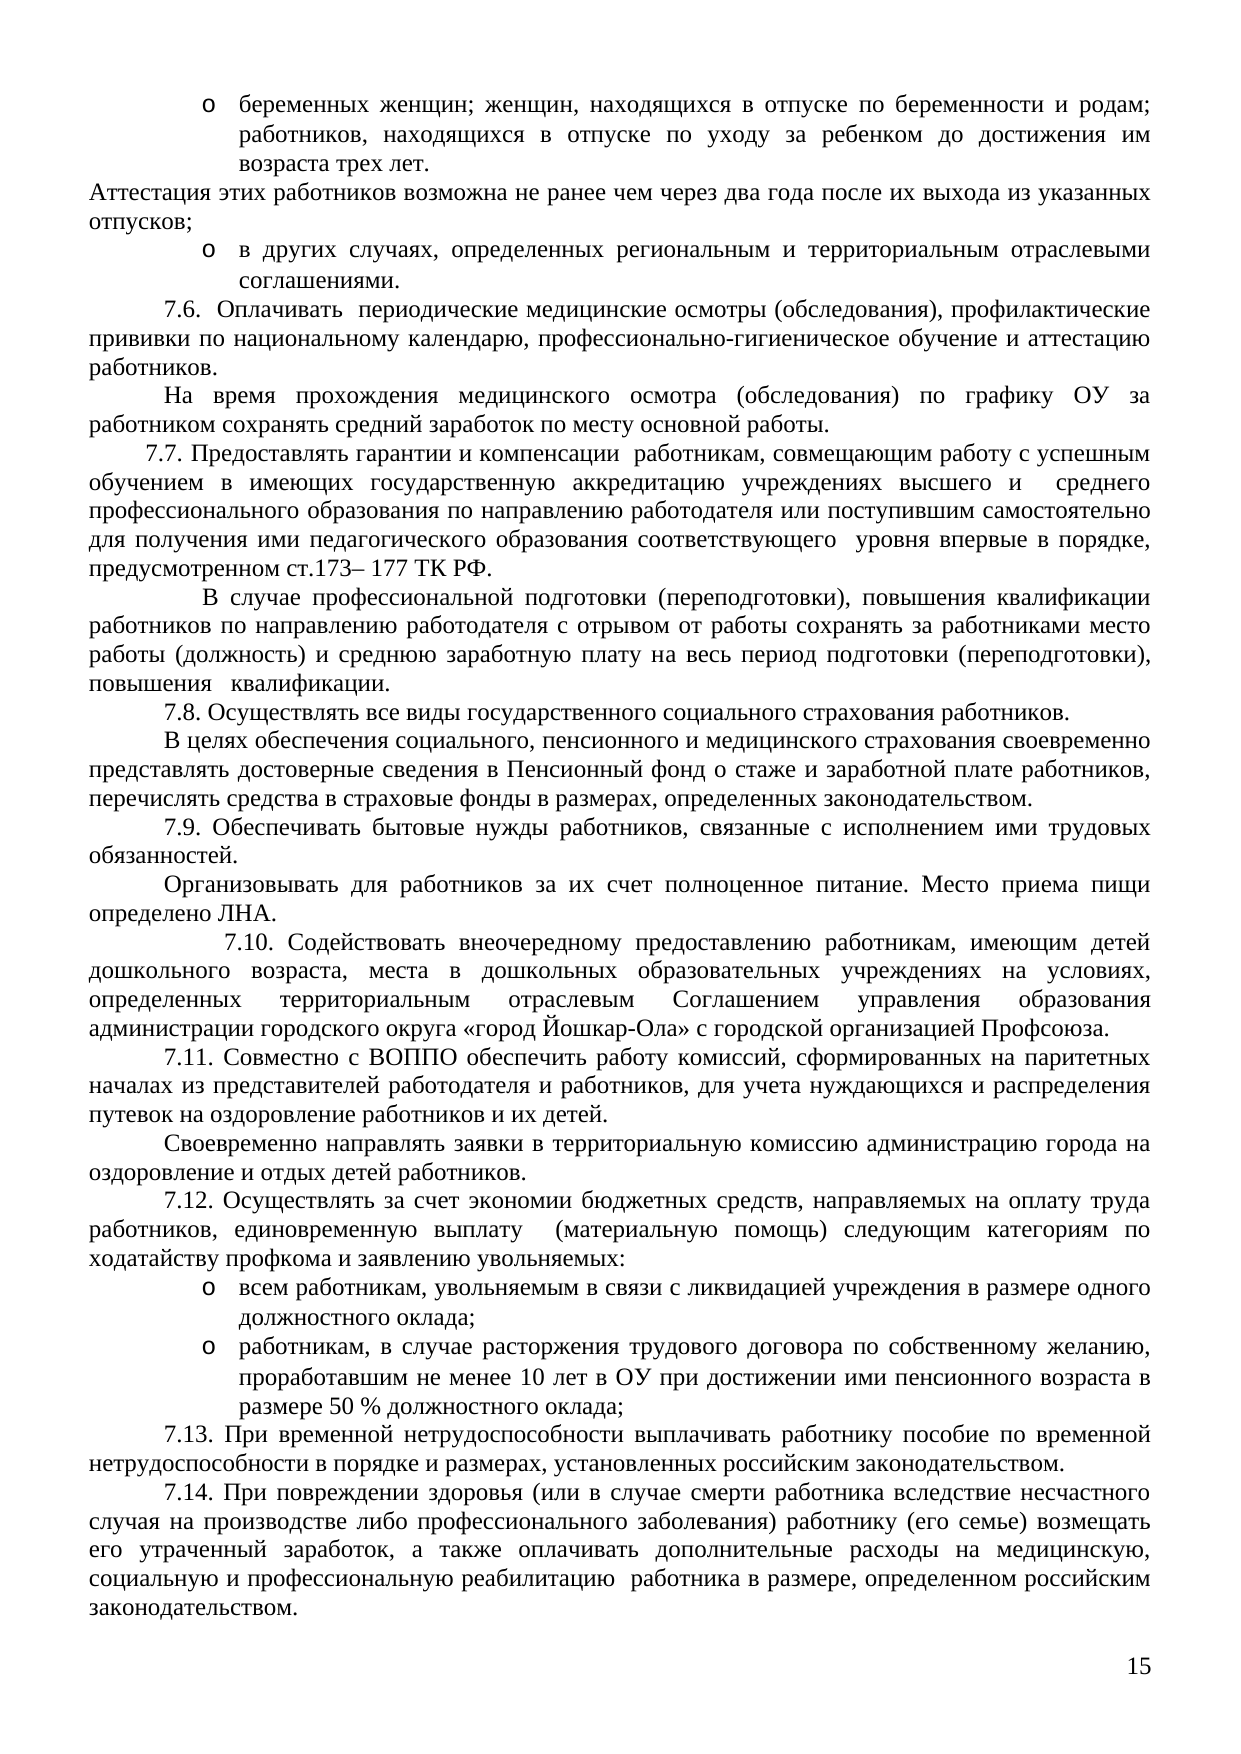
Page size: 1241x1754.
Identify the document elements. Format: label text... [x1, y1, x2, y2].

text В случае профессиональной подготовки (переподготовки), повышения квалификации работников по направлению работодателя с отрывом от работы сохранять за работниками место работы (должность) и среднюю заработную плату на весь период подготовки (переподготовки), повышения квалификации. [89, 582, 1152, 697]
text 7.14. При повреждении здоровья (или в случае смерти работника вследствие несчастного случая на производстве либо профессионального заболевания) работнику (его семье) возмещать его утраченный заработок, а также оплачивать дополнительные расходы на медицинскую, социальную и профессиональную реабилитацию работника в размере, определенном российским законодательством. [89, 1477, 1152, 1621]
list беременных женщин; женщин, находящихся в отпуске по беременности и родам; работников, находящихся в отпуске по уходу за ребенком до достижения им возраста трех лет. [201, 89, 1152, 177]
text Своевременно направлять заявки в территориальную комиссию администрацию города на оздоровление и отдых детей работников. [89, 1128, 1152, 1185]
text 7.11. Совместно с ВОППО обеспечить работу комиссий, сформированных на паритетных началах из представителей работодателя и работников, для учета нуждающихся и распределения путевок на оздоровление работников и их детей. [89, 1042, 1152, 1128]
text 7.6. Оплачивать периодические медицинские осмотры (обследования), профилактические прививки по национальному календарю, профессионально-гигиеническое обучение и аттестацию работников. [89, 294, 1152, 380]
list в других случаях, определенных региональным и территориальным отраслевыми соглашениями. [201, 234, 1152, 294]
text 7.13. При временной нетрудоспособности выплачивать работнику пособие по временной нетрудоспособности в порядке и размерах, установленных российским законодательством. [89, 1419, 1152, 1477]
list работникам, в случае расторжения трудового договора по собственному желанию, проработавшим не менее 10 лет в ОУ при достижении ими пенсионного возраста в размере 50 % должностного оклада; [201, 1331, 1152, 1419]
text 7.9. Обеспечивать бытовые нужды работников, связанные с исполнением ими трудовых обязанностей. [89, 812, 1152, 869]
text Аттестация этих работников возможна не ранее чем через два года после их выхода из указанных отпусков; [89, 177, 1152, 234]
list всем работникам, увольняемым в связи с ликвидацией учреждения в размере одного должностного оклада; [201, 1272, 1152, 1331]
text В целях обеспечения социального, пенсионного и медицинского страхования своевременно представлять достоверные сведения в Пенсионный фонд о стаже и заработной плате работников, перечислять средства в страховые фонды в размерах, определенных законодательством. [89, 725, 1152, 812]
text Организовывать для работников за их счет полноценное питание. Место приема пищи определено ЛНА. [89, 869, 1152, 927]
text 7.7. Предоставлять гарантии и компенсации работникам, совмещающим работу с успешным обучением в имеющих государственную аккредитацию учреждениях высшего и среднего профессионального образования по направлению работодателя или поступившим самостоятельно для получения ими педагогического образования соответствующего уровня впервые в порядке, предусмотренном ст.173– 177 ТК РФ. [89, 438, 1152, 582]
text На время прохождения медицинского осмотра (обследования) по графику ОУ за работником сохранять средний заработок по месту основной работы. [89, 380, 1152, 438]
text 7.10. Содействовать внеочередному предоставлению работникам, имеющим детей дошкольного возраста, места в дошкольных образовательных учреждениях на условиях, определенных территориальным отраслевым Соглашением управления образования администрации городского округа «город Йошкар-Ола» с городской организацией Профсоюза. [89, 927, 1152, 1042]
text 7.12. Осуществлять за счет экономии бюджетных средств, направляемых на оплату труда работников, единовременную выплату (материальную помощь) следующим категориям по ходатайству профкома и заявлению увольняемых: [89, 1185, 1152, 1272]
text 7.8. Осуществлять все виды государственного социального страхования работников. [89, 697, 1152, 725]
